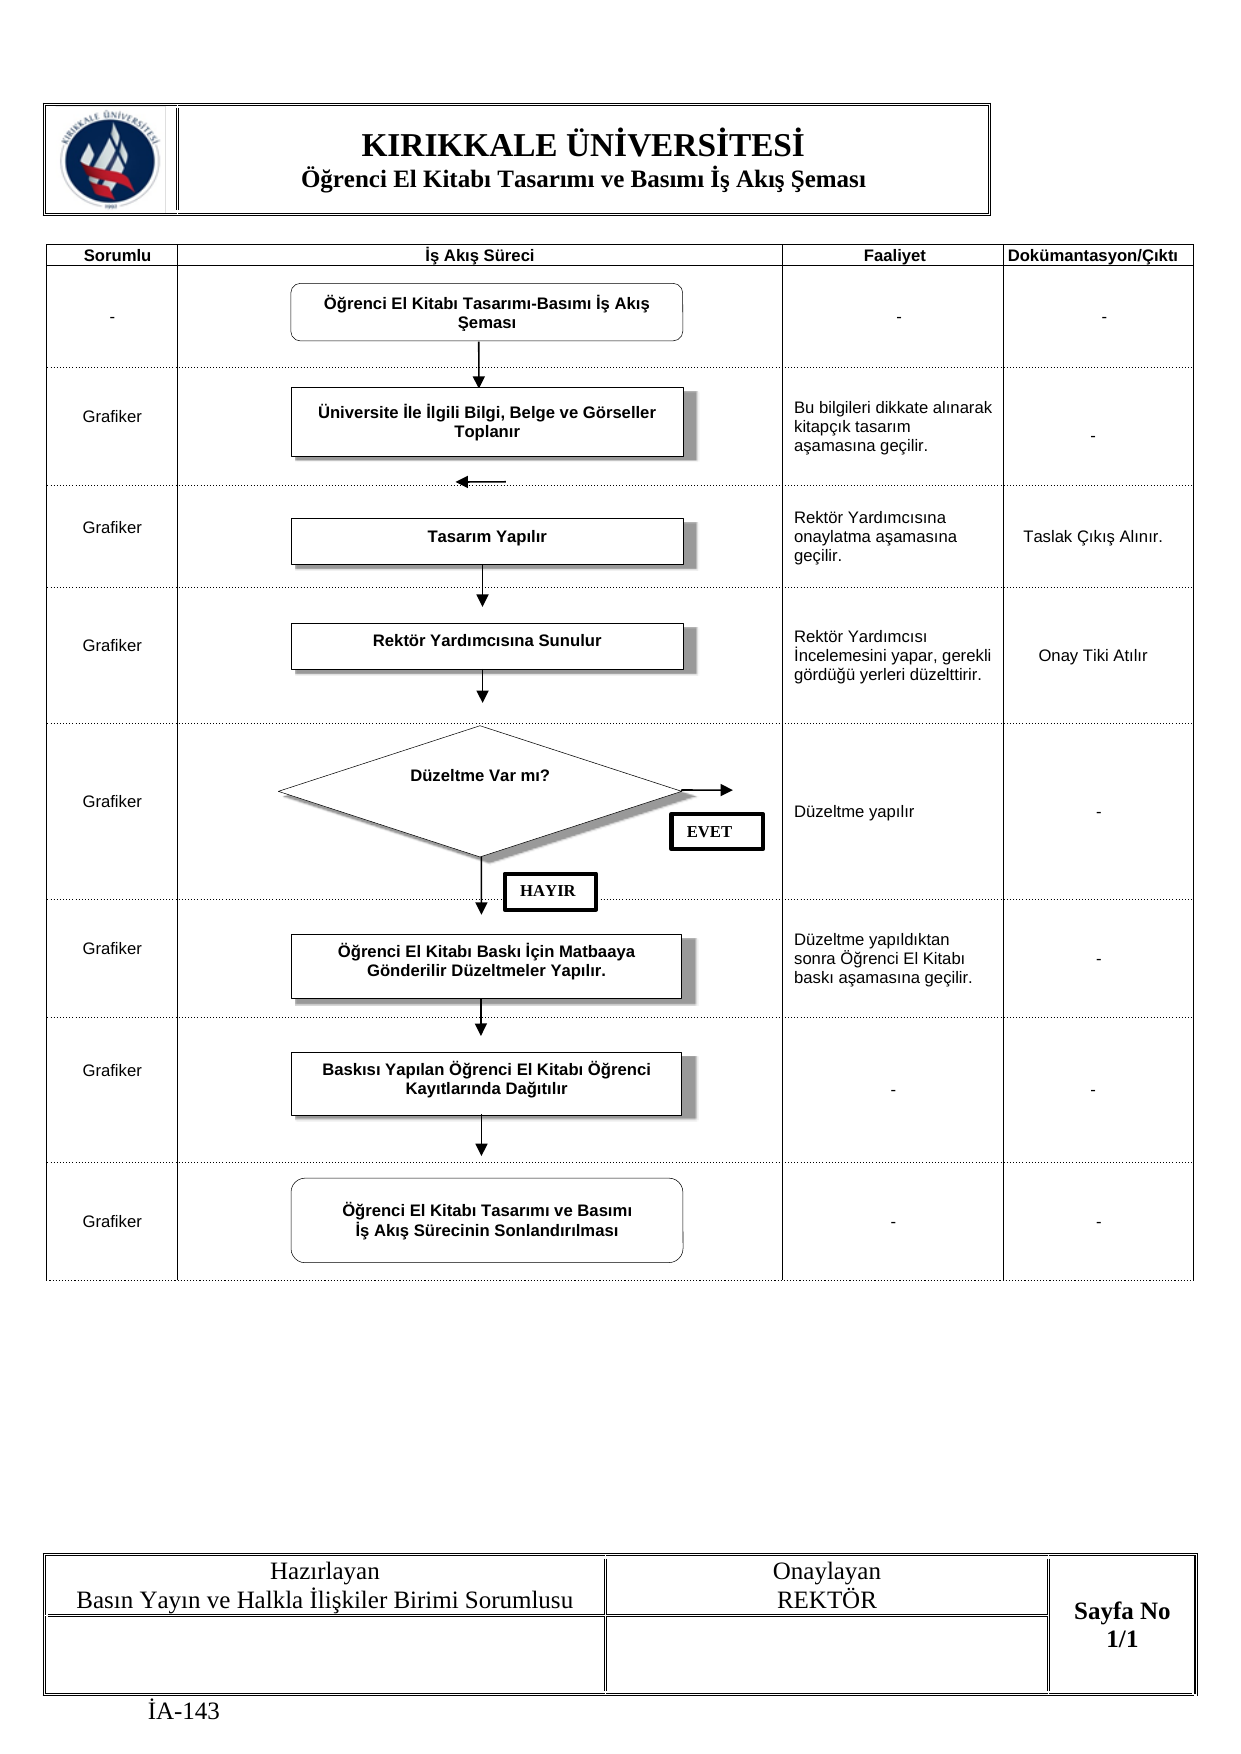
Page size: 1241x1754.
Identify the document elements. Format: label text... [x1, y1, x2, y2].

table_cell [178, 1162, 782, 1279]
table_cell - [1004, 723, 1193, 899]
table_cell Grafiker [47, 899, 177, 1017]
table_cell Rektör Yardımcısına onaylatma aşamasına geçilir. [783, 485, 1003, 587]
table_header Sorumlu [47, 245, 177, 264]
table_cell - [783, 1017, 1003, 1162]
table_cell Grafiker [47, 485, 177, 587]
table_cell - [1004, 1017, 1193, 1162]
table_cell - [1004, 1162, 1193, 1279]
table_cell - [1004, 899, 1193, 1017]
table_cell Onay Tiki Atılır [1004, 587, 1193, 722]
table_cell Rektör Yardımcısı İncelemesini yapar, gerekli gördüğü yerleri düzelttirir. [783, 587, 1003, 722]
table_cell Grafiker [47, 367, 177, 485]
table_cell - [1004, 266, 1193, 367]
table_cell [178, 899, 782, 1017]
table_cell Grafiker [47, 587, 177, 722]
table_cell [178, 1017, 782, 1162]
table_cell Bu bilgileri dikkate alınarak kitapçık tasarım aşamasına geçilir. [783, 367, 1003, 485]
table_cell Düzeltme yapılır [783, 723, 1003, 899]
table_cell Grafiker [47, 1162, 177, 1279]
table_cell - [1004, 367, 1193, 485]
table_cell Taslak Çıkış Alınır. [1004, 485, 1193, 587]
table_cell - [47, 266, 177, 367]
table_header İş Akış Süreci [178, 245, 782, 264]
table_cell [178, 485, 782, 587]
table_cell Grafiker [47, 723, 177, 899]
picture [55, 105, 167, 213]
table_cell [178, 587, 782, 722]
table_cell [178, 266, 782, 367]
table_header Dokümantasyon/Çıktı [1004, 245, 1193, 264]
table_header Faaliyet [783, 245, 1003, 264]
table_cell - [783, 1162, 1003, 1279]
table_cell Grafiker [47, 1017, 177, 1162]
table_cell [178, 367, 782, 485]
table_cell - [783, 266, 1003, 367]
table_cell [178, 723, 782, 899]
table_cell Düzeltme yapıldıktan sonra Öğrenci El Kitabı baskı aşamasına geçilir. [783, 899, 1003, 1017]
